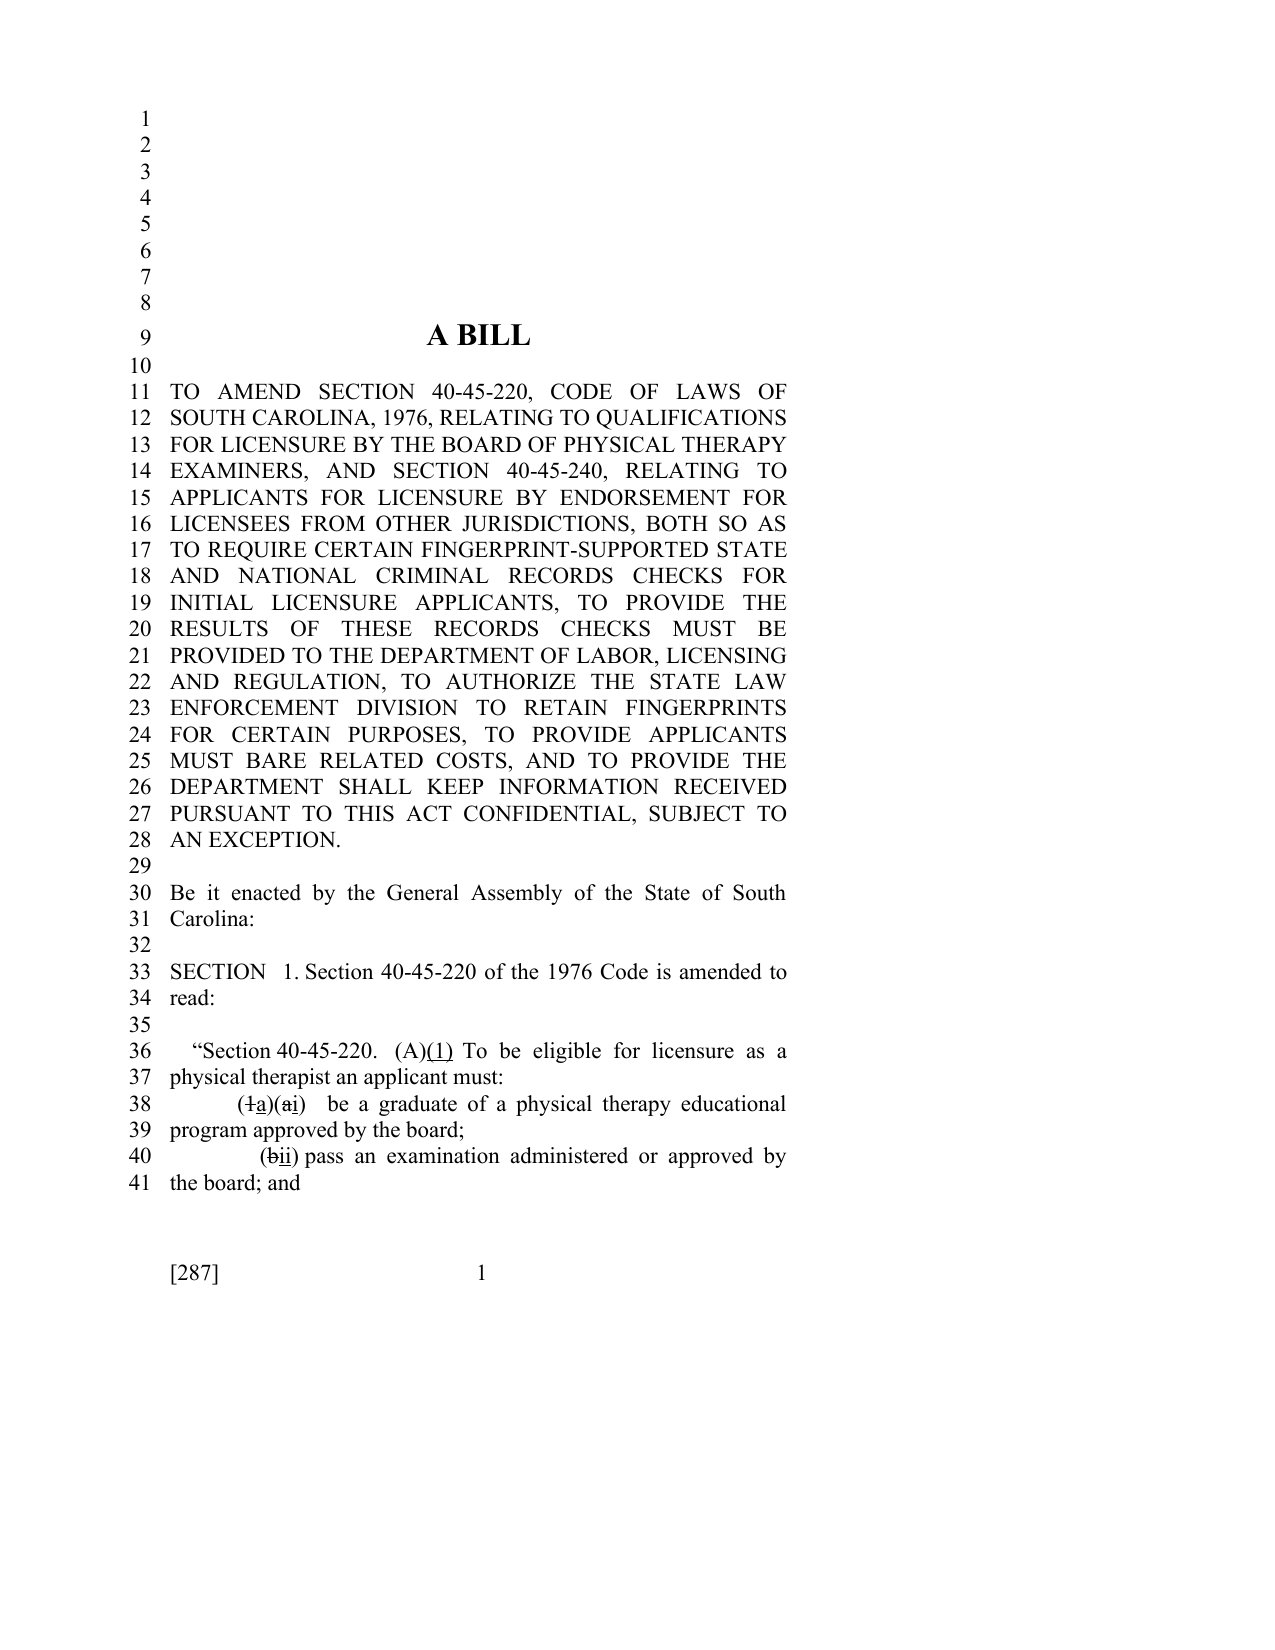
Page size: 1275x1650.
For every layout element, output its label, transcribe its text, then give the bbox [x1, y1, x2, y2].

text (bii) pass an examination administered or approved by the board; and [169, 1142, 787, 1195]
text “Section 40-45-220. (A)(1) To be eligible for licensure as a physical therapist an applicant must: [169, 1037, 787, 1090]
text SECTION 1. Section 40-45-220 of the 1976 Code is amended to read: [169, 958, 787, 1011]
text TO AMEND SECTION 40-45-220, CODE OF LAWS OF SOUTH CAROLINA, 1976, RELATING TO QUALIFICATIONS FOR LICENSURE BY THE BOARD OF PHYSICAL THERAPY EXAMINERS, AND SECTION 40-45-240, RELATING TO APPLICANTS FOR LICENSURE BY ENDORSEMENT FOR LICENSEES FROM OTHER JURISDICTIONS, BOTH SO AS TO REQUIRE CERTAIN FINGERPRINT-SUPPORTED STATE AND NATIONAL CRIMINAL RECORDS CHECKS FOR INITIAL LICENSURE APPLICANTS, TO PROVIDE THE RESULTS OF THESE RECORDS CHECKS MUST BE PROVIDED TO THE DEPARTMENT OF LABOR, LICENSING AND REGULATION, TO AUTHORIZE THE STATE LAW ENFORCEMENT DIVISION TO RETAIN FINGERPRINTS FOR CERTAIN PURPOSES, TO PROVIDE APPLICANTS MUST BARE RELATED COSTS, AND TO PROVIDE THE DEPARTMENT SHALL KEEP INFORMATION RECEIVED PURSUANT TO THIS ACT CONFIDENTIAL, SUBJECT TO AN EXCEPTION. [169, 378, 787, 852]
text A BILL [169, 316, 787, 352]
text (1a)(ai) be a graduate of a physical therapy educational program approved by the board; [169, 1090, 787, 1142]
text Be it enacted by the General Assembly of the State of South Carolina: [169, 879, 787, 932]
